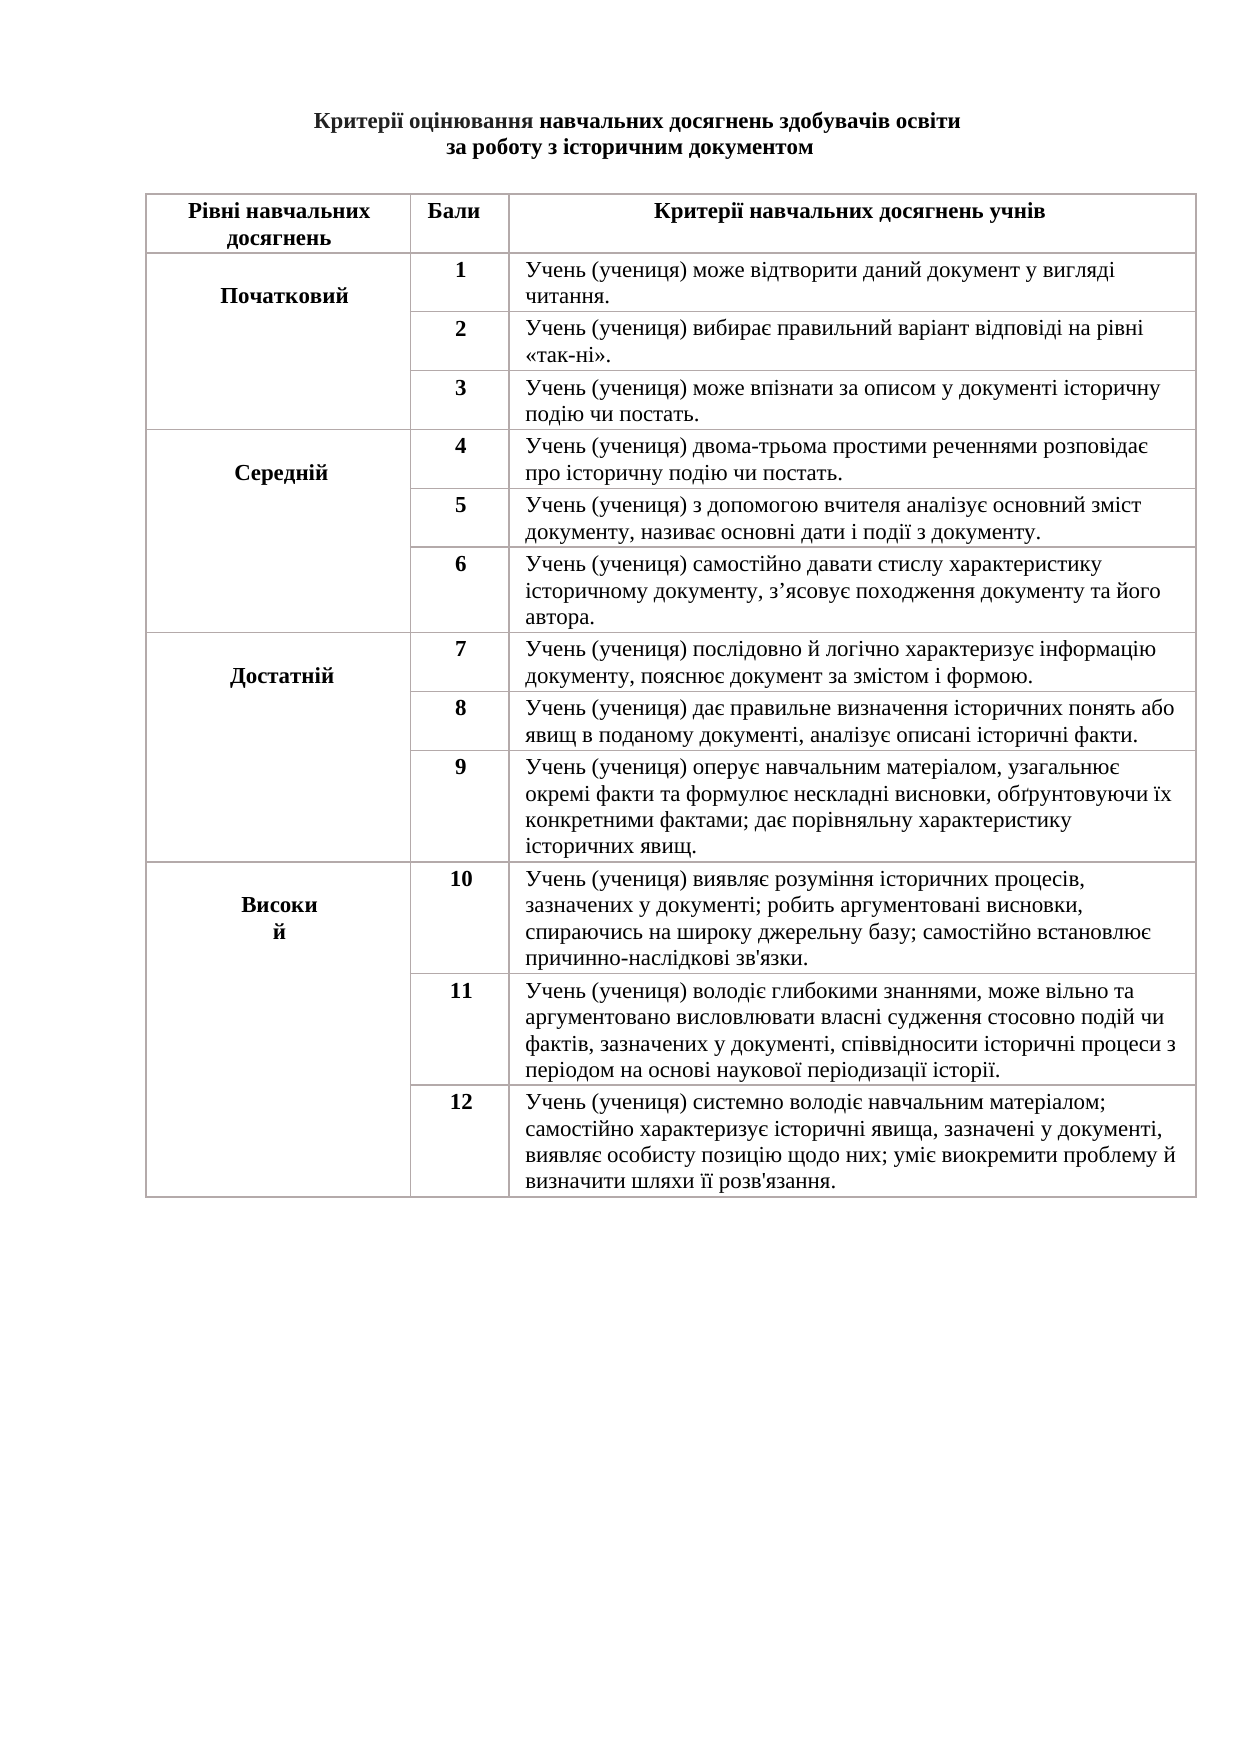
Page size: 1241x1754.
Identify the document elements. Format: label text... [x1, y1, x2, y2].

table_cell 12 [411, 1086, 508, 1196]
table_cell 5 [411, 489, 508, 546]
table_cell 6 [411, 548, 508, 631]
table_cell 3 [411, 371, 508, 428]
table_cell Середній [147, 430, 410, 631]
table_cell 10 [411, 863, 508, 973]
table_cell Учень (учениця) володіє глибокими знаннями, може вільно та аргументовано висловлювати власні судження стосовно подій чи фактів, зазначених у документі, співвідносити історичні процеси з періодом на основі наукової періодизації історії. [510, 974, 1195, 1084]
table_cell Учень (учениця) послідовно й логічно характеризує інформацію документу, пояснює документ за змістом і формою. [510, 633, 1195, 691]
table_cell Учень (учениця) з допомогою вчителя аналізує основний зміст документу, називає основні дати і події з документу. [510, 489, 1195, 546]
table_cell 2 [411, 312, 508, 370]
table_cell Учень (учениця) дає правильне визначення історичних понять або явищ в поданому документі, аналізує описані історичні факти. [510, 692, 1195, 749]
table_cell 11 [411, 974, 508, 1084]
table_cell Учень (учениця) може впізнати за описом у документі історичну подію чи постать. [510, 371, 1195, 428]
table_cell Учень (учениця) системно володіє навчальним матеріалом; самостійно характеризує історичні явища, зазначені у документі, виявляє особисту позицію щодо них; уміє виокремити проблему й визначити шляхи її розв'язання. [510, 1086, 1195, 1196]
table_cell 7 [411, 633, 508, 691]
table_cell Високий [147, 863, 410, 1196]
table_header Рівні навчальних досягнень [147, 195, 410, 252]
table_cell 1 [411, 254, 508, 311]
table_cell Учень (учениця) вибирає правильний варіант відповіді на рівні «так-ні». [510, 312, 1195, 370]
table_cell Достатній [147, 633, 410, 861]
table_cell Учень (учениця) виявляє розуміння історичних процесів, зазначених у документі; робить аргументовані висновки, спираючись на широку джерельну базу; самостійно встановлює причинно-наслідкові зв'язки. [510, 863, 1195, 973]
table_header Бали [411, 195, 508, 252]
table_cell Учень (учениця) двома-трьома простими реченнями розповідає про історичну подію чи постать. [510, 430, 1195, 487]
table_cell Початковий [147, 254, 410, 428]
table_cell Учень (учениця) самостійно давати стислу характеристику історичному документу, зʼясовує походження документу та його автора. [510, 548, 1195, 631]
text Критерії оцінювання навчальних досягнень здобувачів освіти за роботу з історичним документом [314, 107, 962, 159]
table_cell Учень (учениця) може відтворити даний документ у вигляді читання. [510, 254, 1195, 311]
table_cell Учень (учениця) оперує навчальним матеріалом, узагальнює окремі факти та формулює нескладні висновки, обґрунтовуючи їх конкретними фактами; дає порівняльну характеристику історичних явищ. [510, 751, 1195, 861]
table_cell 4 [411, 430, 508, 487]
table_header Критерії навчальних досягнень учнів [510, 195, 1195, 252]
table_cell 8 [411, 692, 508, 749]
table_cell 9 [411, 751, 508, 861]
